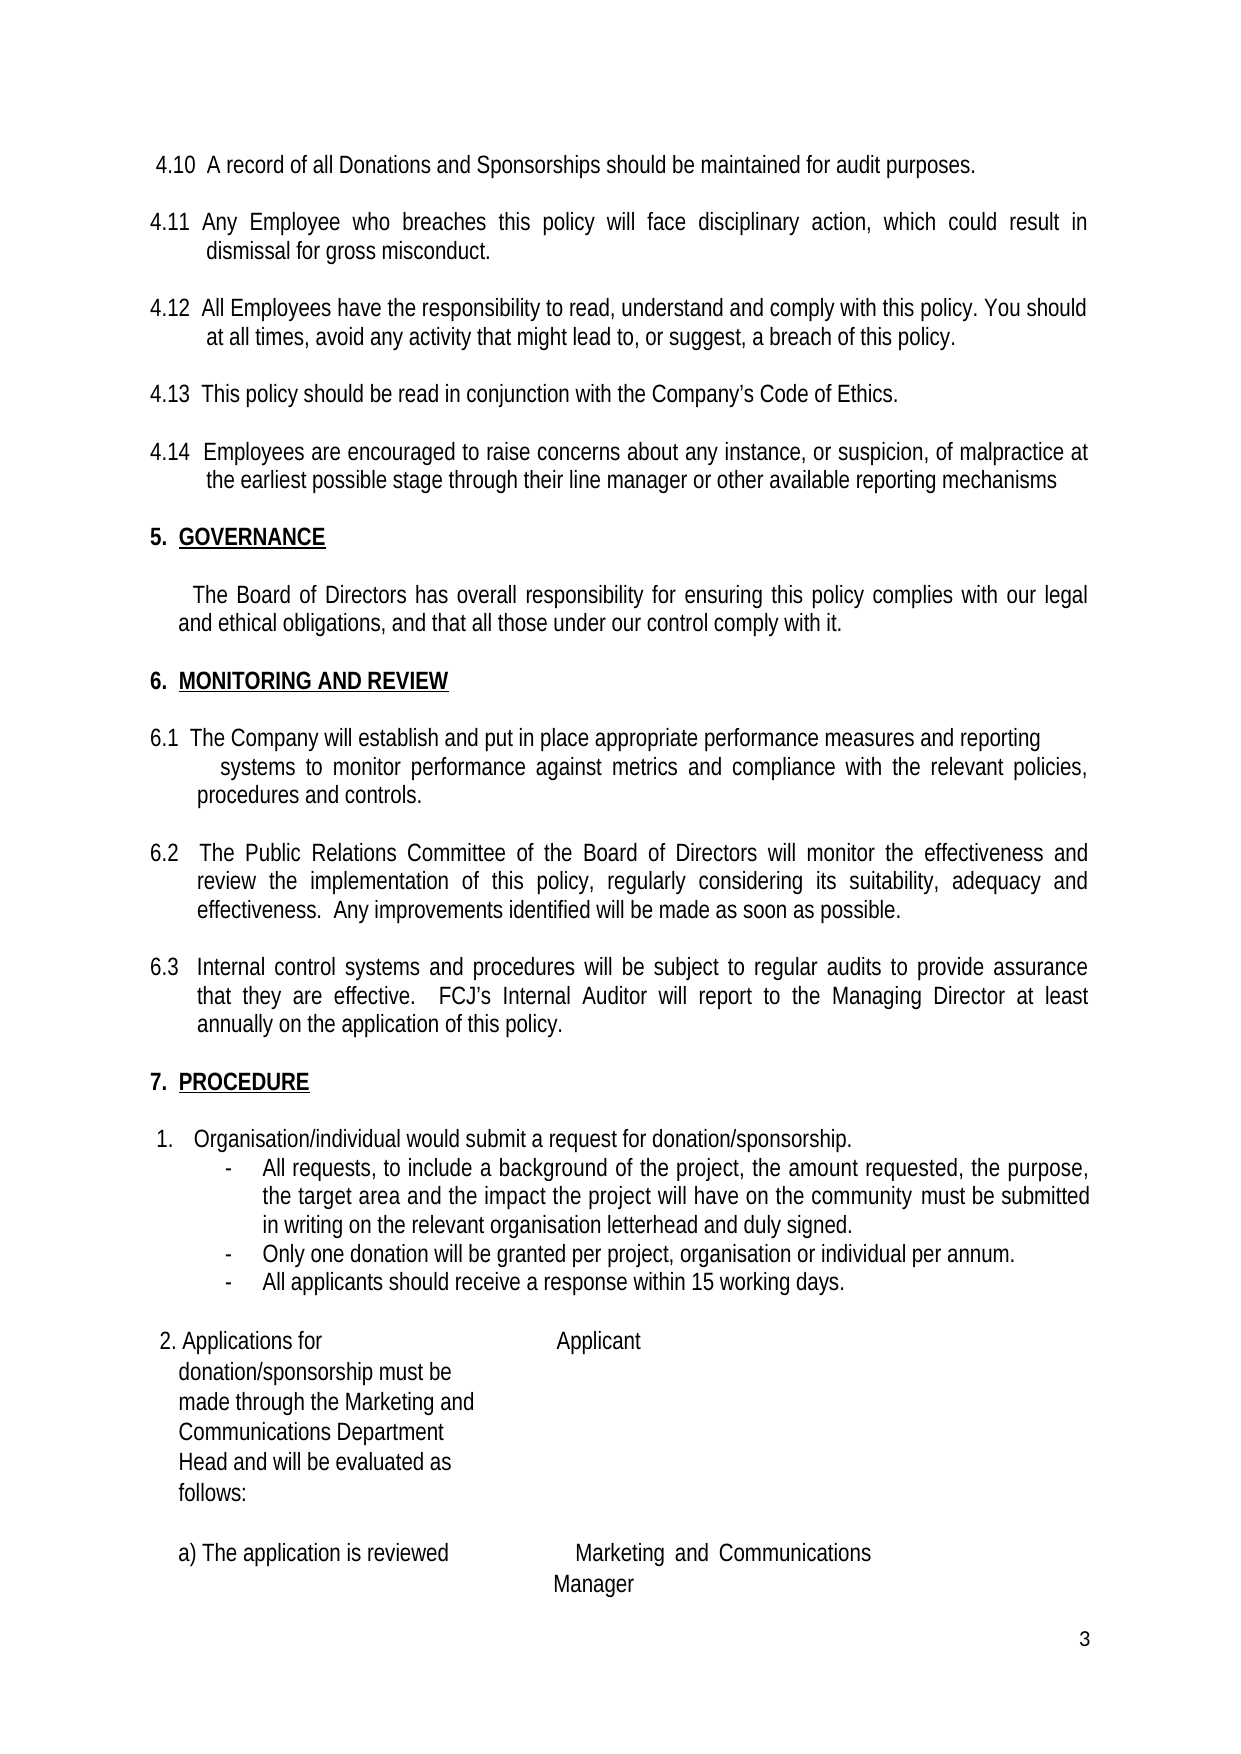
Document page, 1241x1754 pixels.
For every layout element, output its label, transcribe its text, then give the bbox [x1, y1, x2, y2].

list Only one donation will be granted per project, organisation or individual per annum. [225, 1238, 1090, 1267]
list Organisation/individual would submit a request for donation/sponsorship. [156, 1124, 1090, 1153]
text systems to monitor performance against metrics and compliance with the relevant policies, procedures and controls. [150, 752, 1090, 809]
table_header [505, 1296, 883, 1599]
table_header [128, 1296, 505, 1599]
text The Board of Directors has overall responsibility for ensuring this policy complies with our legal and ethical obligations, and that all those under our control comply with it. [150, 580, 1090, 637]
text 7. PROCEDURE [150, 1067, 1090, 1095]
text 5. GOVERNANCE [150, 522, 1090, 551]
text 4.10 A record of all Donations and Sponsorships should be maintained for audit purposes. [150, 150, 1090, 179]
text 6.1 The Company will establish and put in place appropriate performance measures and reporting [150, 723, 1090, 752]
text 4.13 This policy should be read in conjunction with the Company’s Code of Ethics. [150, 379, 1090, 408]
text 6.2 The Public Relations Committee of the Board of Directors will monitor the effectiveness and review the implementation of this policy, regularly considering its suitability, adequacy and effectiveness. Any improvements identified will be made as soon as possible. [150, 837, 1090, 923]
text 4.14 Employees are encouraged to raise concerns about any instance, or suspicion, of malpractice at the earliest possible stage through their line manager or other available reporting mechanisms [150, 436, 1090, 494]
text 6.3 Internal control systems and procedures will be subject to regular audits to provide assurance that they are effective. FCJ’s Internal Auditor will report to the Managing Director at least annually on the application of this policy. [150, 952, 1090, 1038]
list All applicants should receive a response within 15 working days. [225, 1267, 1090, 1296]
text 6. MONITORING AND REVIEW [150, 666, 1090, 694]
text 4.12 All Employees have the responsibility to read, understand and comply with this policy. You should at all times, avoid any activity that might lead to, or suggest, a breach of this policy. [150, 293, 1090, 351]
text 4.11 Any Employee who breaches this policy will face disciplinary action, which could result in dismissal for gross misconduct. [150, 207, 1090, 264]
list All requests, to include a background of the project, the amount requested, the purpose, the target area and the impact the project will have on the community must be submitted in writing on the relevant organisation letterhead and duly signed. [225, 1153, 1090, 1238]
